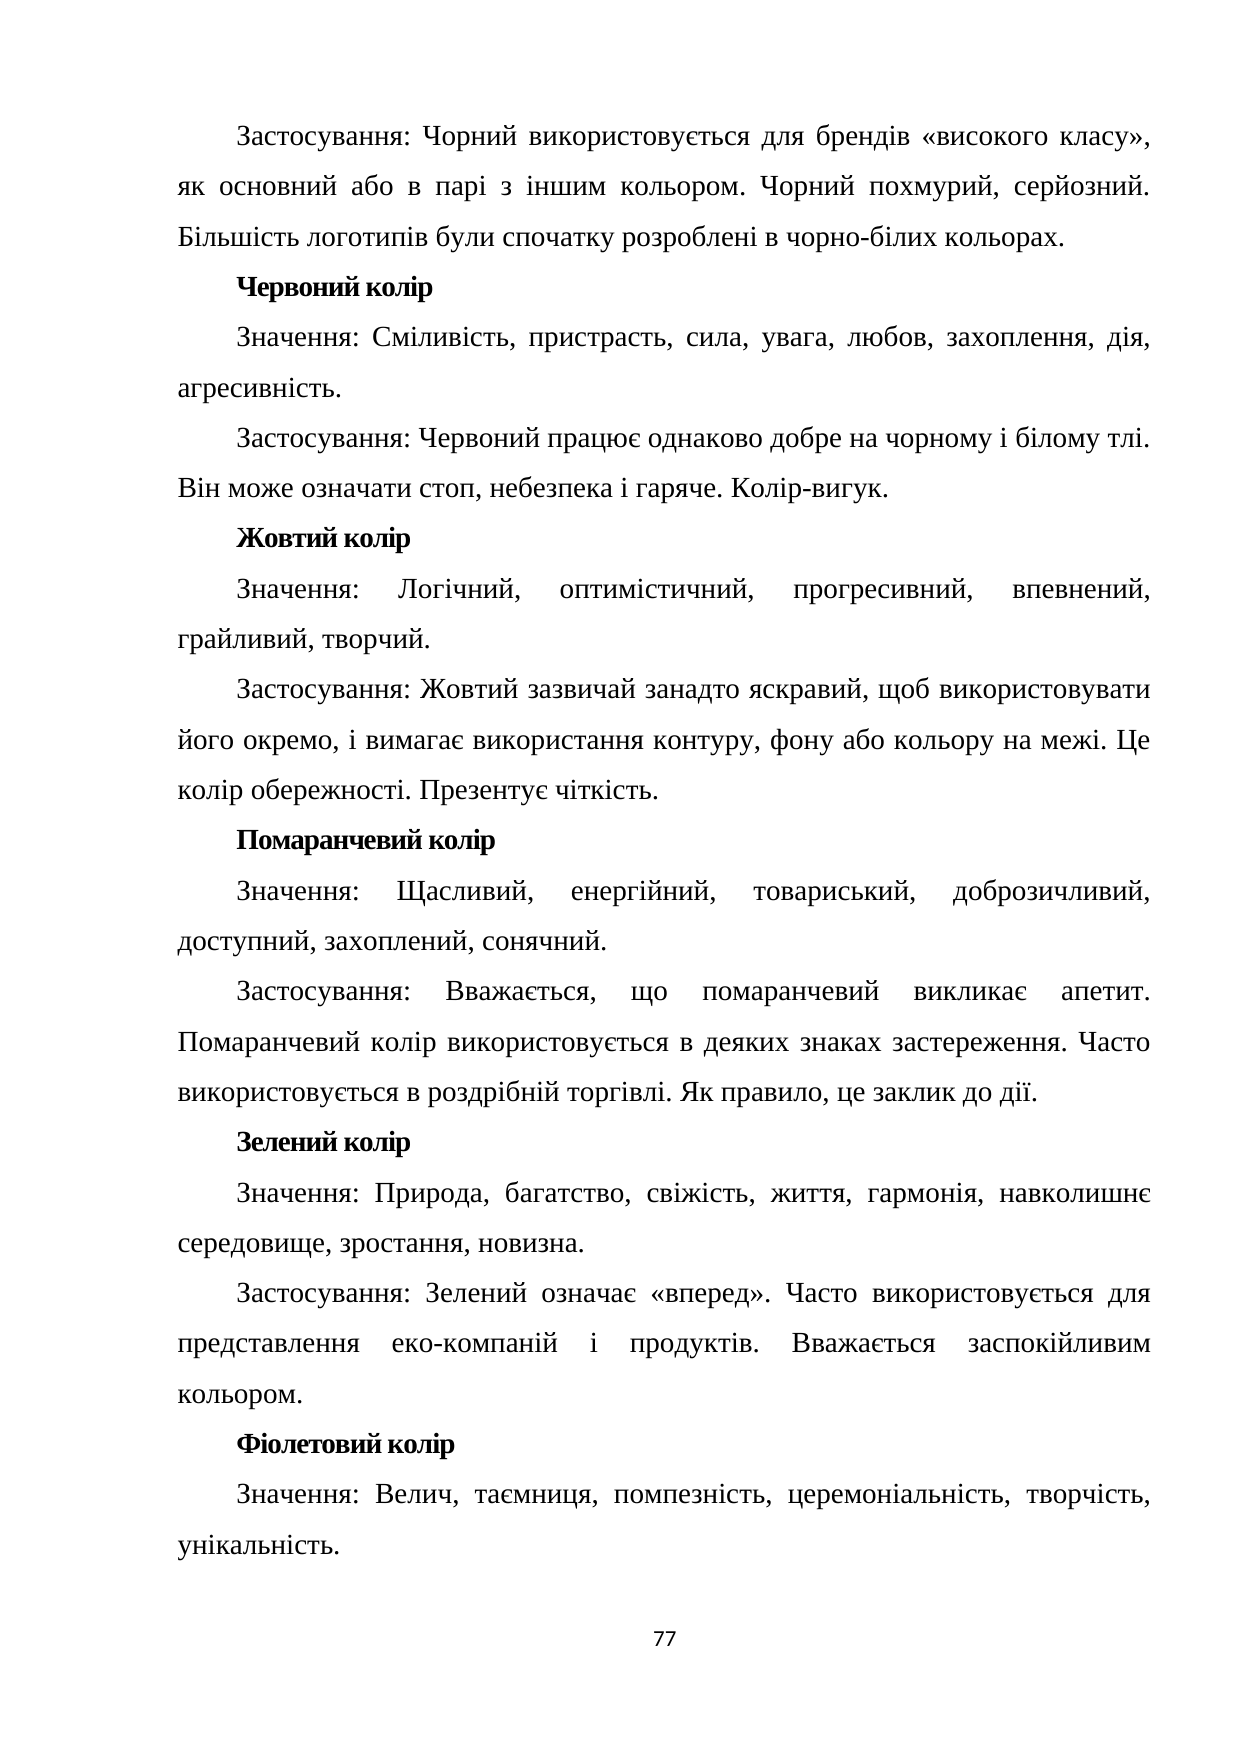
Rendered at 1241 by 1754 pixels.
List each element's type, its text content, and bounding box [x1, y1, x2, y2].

text Значення: Природа, багатство, свіжість, життя, гармонія, навколишнє середовище, зростання, новизна. [177, 1175, 1152, 1258]
text Значення: Логічний, оптимістичний, прогресивний, впевнений, грайливий, творчий. [177, 571, 1152, 655]
text Значення: Сміливість, пристрасть, сила, увага, любов, захоплення, дія, агресивність. [177, 319, 1152, 403]
text Значення: Щасливий, енергійний, товариський, доброзичливий, доступний, захоплений, сонячний. [177, 873, 1152, 957]
text Фіолетовий колір [177, 1426, 1152, 1460]
text Жовтий колір [177, 521, 1152, 554]
text Застосування: Вважається, що помаранчевий викликає апетит. Помаранчевий колір використовується в деяких знаках застереження. Часто використовується в роздрібній торгівлі. Як правило, це заклик до дії. [177, 973, 1152, 1108]
text Помаранчевий колір [177, 822, 1152, 856]
text Застосування: Червоний працює однаково добре на чорному і білому тлі. Він може означати стоп, небезпека і гаряче. Колір-вигук. [177, 420, 1152, 504]
text Червоний колір [177, 269, 1152, 303]
text Значення: Велич, таємниця, помпезність, церемоніальність, творчість, унікальність. [177, 1477, 1152, 1560]
text Застосування: Жовтий зазвичай занадто яскравий, щоб використовувати його окремо, і вимагає використання контуру, фону або кольору на межі. Це колір обережності. Презентує чіткість. [177, 672, 1152, 806]
text Зелений колір [177, 1124, 1152, 1158]
text Застосування: Зелений означає «вперед». Часто використовується для представлення еко-компаній і продуктів. Вважається заспокійливим кольором. [177, 1275, 1152, 1409]
text Застосування: Чорний використовується для брендів «високого класу», як основний або в парі з іншим кольором. Чорний похмурий, серйозний. Більшість логотипів були спочатку розроблені в чорно-білих кольорах. [177, 118, 1152, 252]
